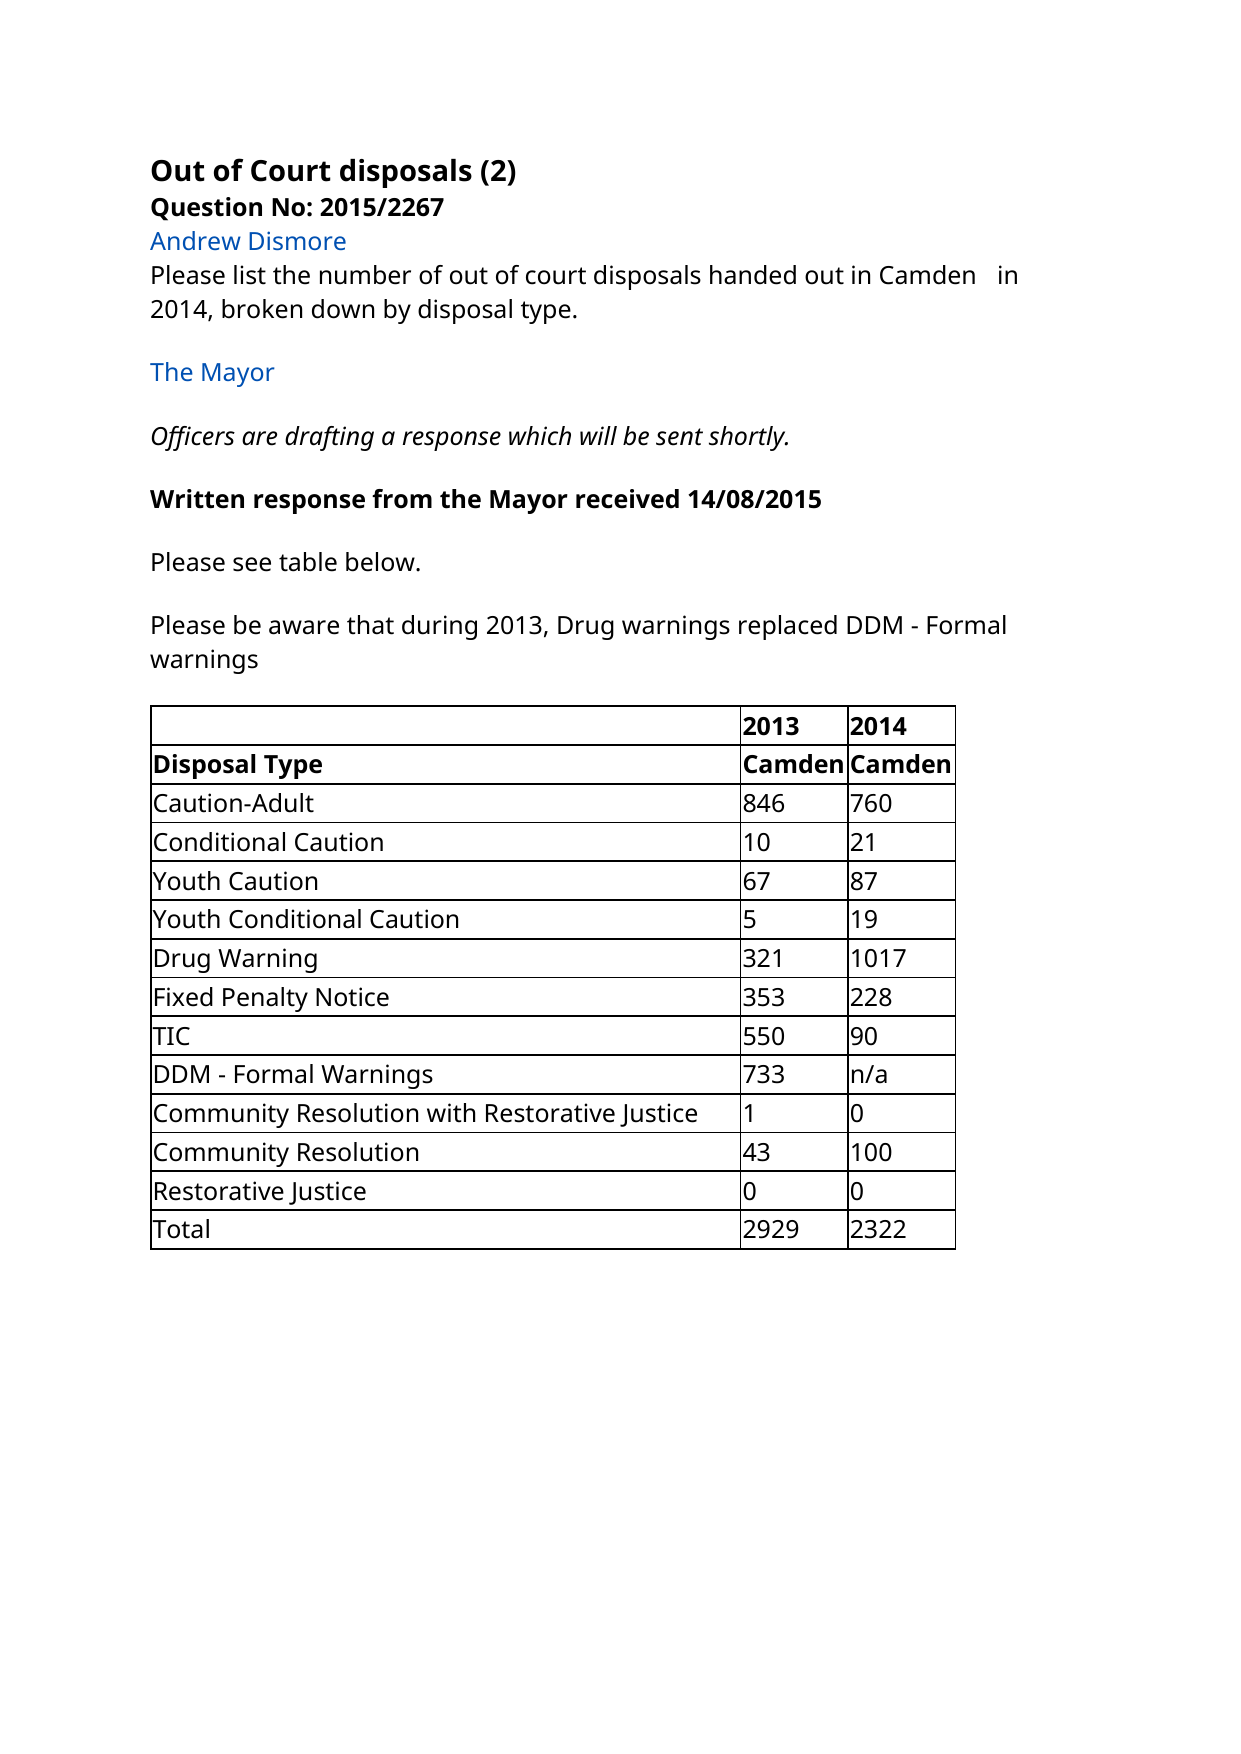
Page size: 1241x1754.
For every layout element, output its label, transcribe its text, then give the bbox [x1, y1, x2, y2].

table_cell Out of Court disposals (2) Question No: 2015/2267 Andrew Dismore Please list the number of out of court disposals handed out in Camden in 2014, broken down by disposal type. The Mayor Officers are drafting a response which will be sent shortly. Written response from the Mayor received 14/08/2015 Please see table below. Please be aware that during 2013, Drug warnings replaced DDM - Formal warnings [139, 150, 1069, 1308]
